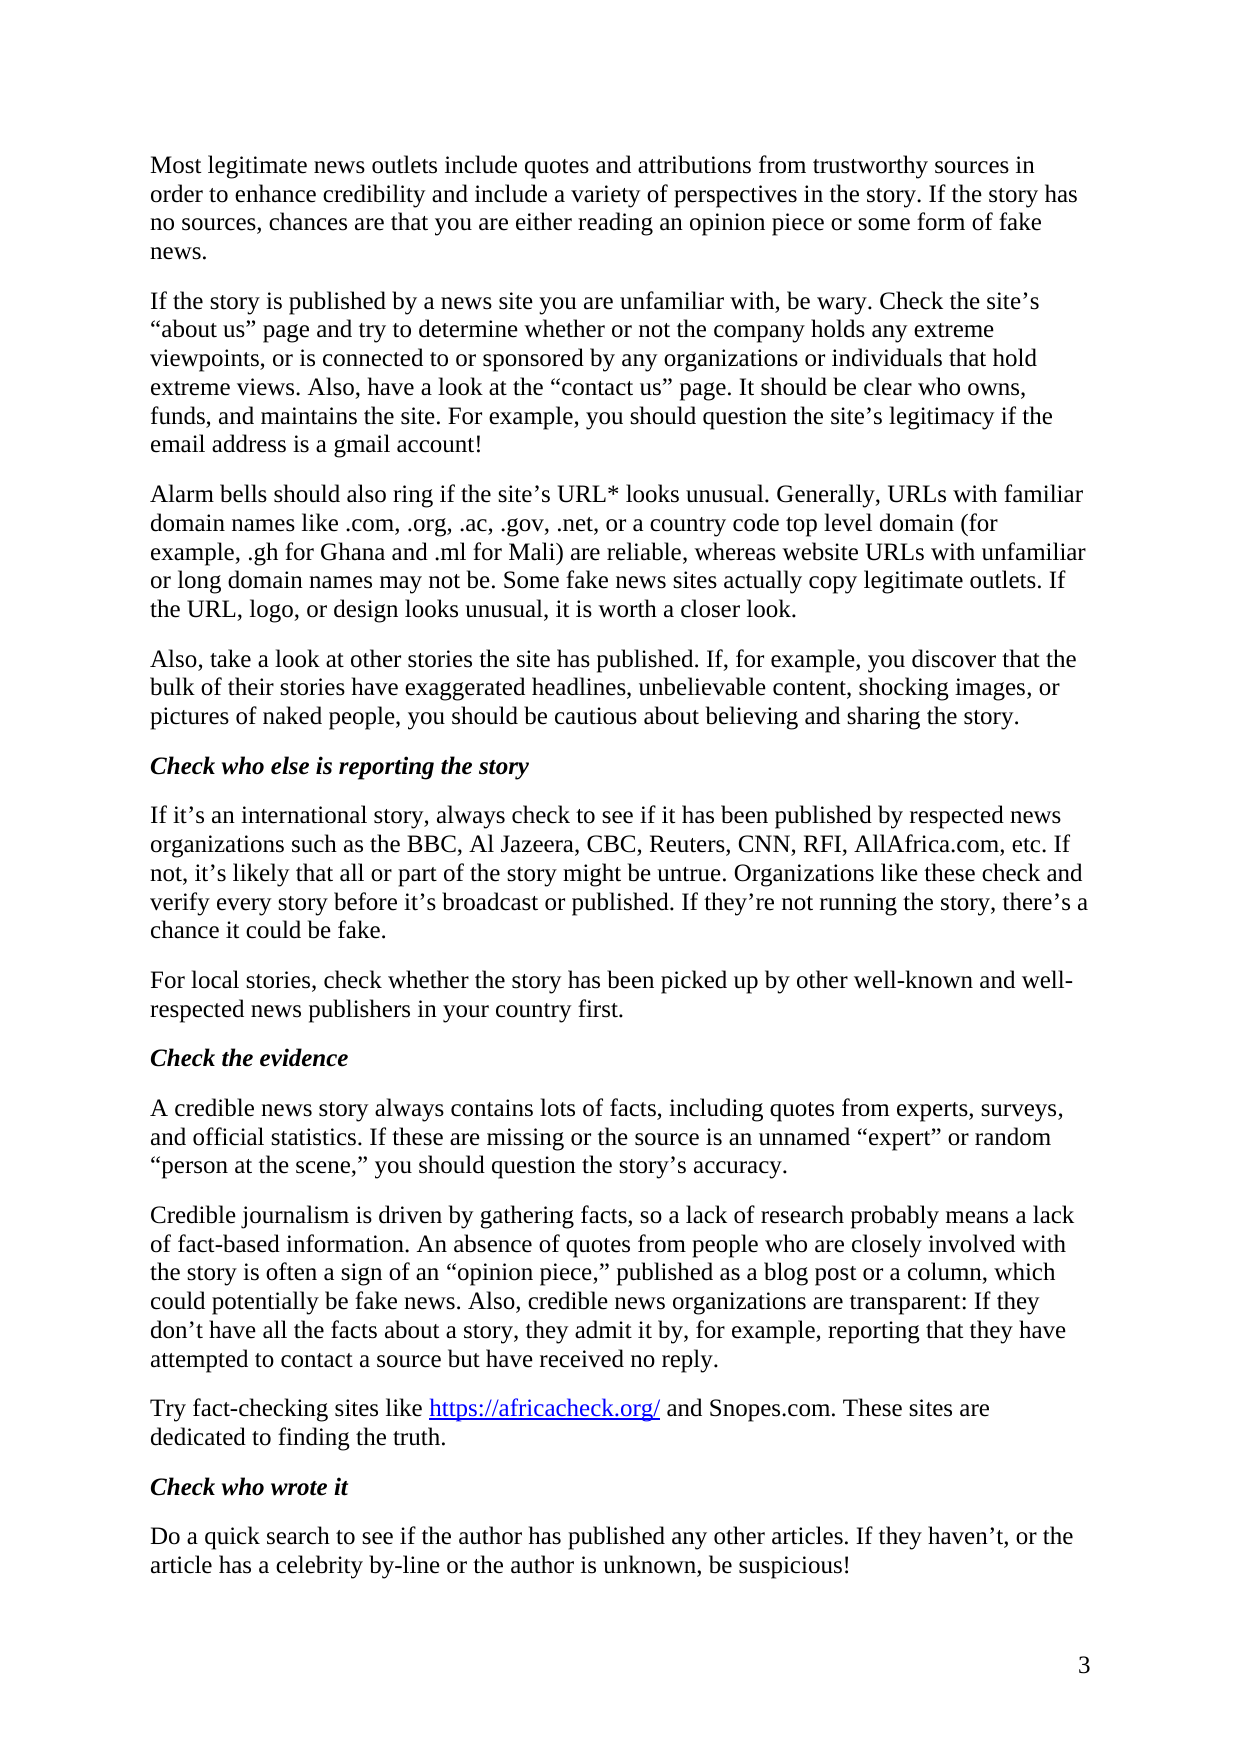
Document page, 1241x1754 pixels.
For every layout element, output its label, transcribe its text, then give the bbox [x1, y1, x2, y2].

text Check who else is reporting the story [150, 751, 1090, 779]
text Alarm bells should also ring if the site’s URL* looks unusual. Generally, URLs with familiar domain names like .com, .org, .ac, .gov, .net, or a country code top level domain (for example, .gh for Ghana and .ml for Mali) are reliable, whereas website URLs with unfamiliar or long domain names may not be. Some fake news sites actually copy legitimate outlets. If the URL, logo, or design looks unusual, it is worth a closer look. [150, 479, 1090, 623]
text If the story is published by a news site you are unfamiliar with, be wary. Check the site’s “about us” page and try to determine whether or not the company holds any extreme viewpoints, or is connected to or sponsored by any organizations or individuals that hold extreme views. Also, have a look at the “contact us” page. It should be clear who owns, funds, and maintains the site. For example, you should question the site’s legitimacy if the email address is a gmail account! [150, 286, 1090, 458]
text For local stories, check whether the story has been picked up by other well-known and well-respected news publishers in your country first. [150, 965, 1090, 1022]
text Try fact-checking sites like https://africacheck.org/ and Snopes.com. These sites are dedicated to finding the truth. [150, 1393, 1090, 1451]
text Credible journalism is driven by gathering facts, so a lack of research probably means a lack of fact-based information. An absence of quotes from people who are closely involved with the story is often a sign of an “opinion piece,” published as a blog post or a column, which could potentially be fake news. Also, credible news organizations are transparent: If they don’t have all the facts about a story, they admit it by, for example, reporting that they have attempted to contact a source but have received no reply. [150, 1200, 1090, 1372]
text Most legitimate news outlets include quotes and attributions from trustworthy sources in order to enhance credibility and include a variety of perspectives in the story. If the story has no sources, chances are that you are either reading an opinion piece or some form of fake news. [150, 150, 1090, 265]
text A credible news story always contains lots of facts, including quotes from experts, surveys, and official statistics. If these are missing or the source is an unnamed “expert” or random “person at the scene,” you should question the story’s accuracy. [150, 1093, 1090, 1179]
text Check the evidence [150, 1043, 1090, 1072]
text If it’s an international story, always check to see if it has been published by respected news organizations such as the BBC, Al Jazeera, CBC, Reuters, CNN, RFI, AllAfrica.com, etc. If not, it’s likely that all or part of the story might be untrue. Organizations like these check and verify every story before it’s broadcast or published. If they’re not running the story, there’s a chance it could be fake. [150, 800, 1090, 944]
text Check who wrote it [150, 1472, 1090, 1500]
text Do a quick search to see if the author has published any other articles. If they haven’t, or the article has a celebrity by-line or the author is unknown, be suspicious! [150, 1521, 1090, 1579]
text Also, take a look at other stories the site has published. If, for example, you discover that the bulk of their stories have exaggerated headlines, unbelievable content, shocking images, or pictures of naked people, you should be cautious about believing and sharing the story. [150, 644, 1090, 730]
